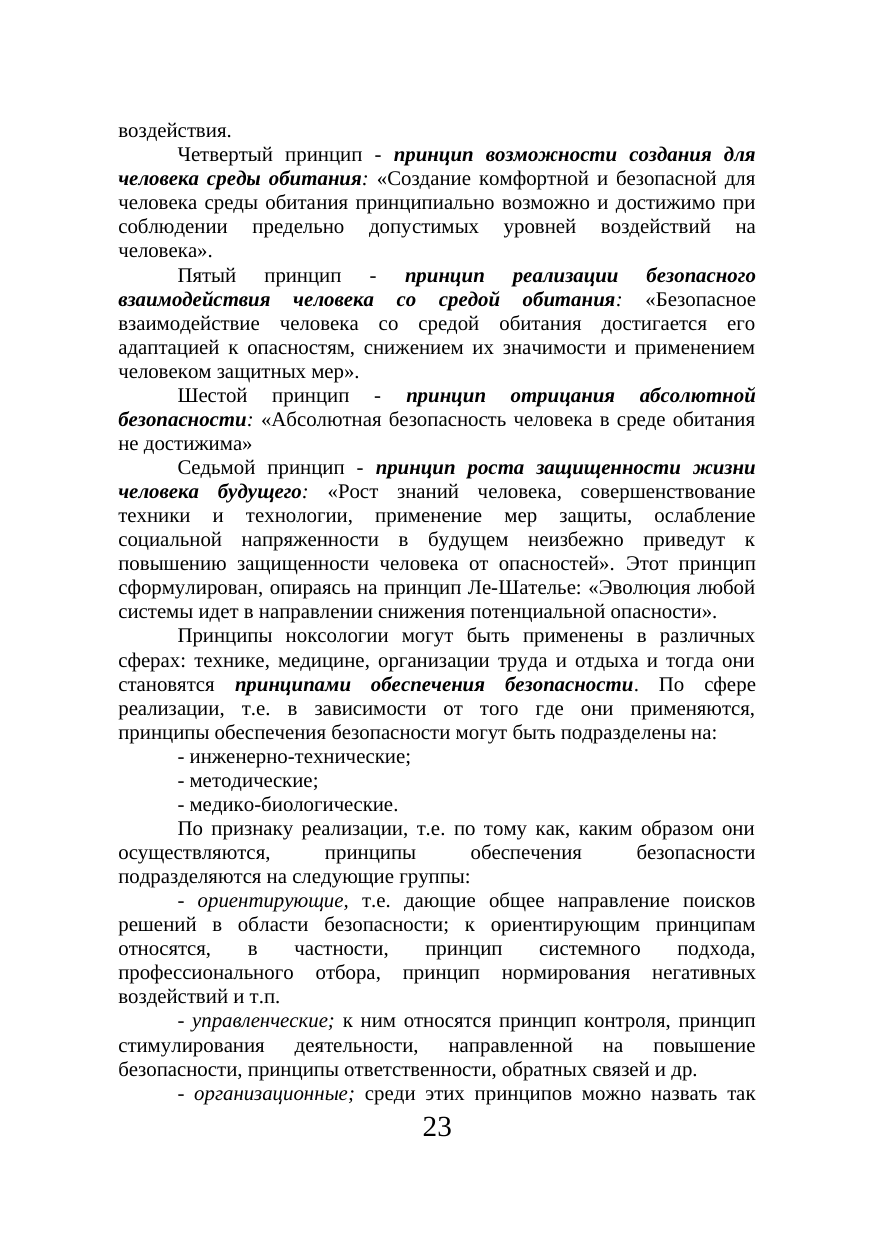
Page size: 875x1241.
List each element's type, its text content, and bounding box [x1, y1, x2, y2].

text Четвертый принцип - принцип возможности создания для человека среды обитания: «Создание комфортной и безопасной для человека среды обитания принципиально возможно и достижимо при соблюдении предельно допустимых уровней воздействий на человека». [118, 142, 756, 262]
text - медико-биологические. [118, 792, 756, 816]
text - управленческие; к ним относятся принцип контроля, принцип стимулирования деятельности, направленной на повышение безопасности, принципы ответственности, обратных связей и др. [118, 1008, 756, 1081]
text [118, 118, 756, 142]
text - инженерно-технические; [118, 744, 756, 768]
text - методические; [118, 768, 756, 792]
text Принципы ноксологии могут быть применены в различных сферах: технике, медицине, организации труда и отдыха и тогда они становятся принципами обеспечения безопасности. По сфере реализации, т.е. в зависимости от того где они применяются, принципы обеспечения безопасности могут быть подразделены на: [118, 623, 756, 744]
text По признаку реализации, т.е. по тому как, каким образом они осуществляются, принципы обеспечения безопасности подразделяются на следующие группы: [118, 816, 756, 888]
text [118, 1081, 756, 1105]
text Шестой принцип - принцип отрицания абсолютной безопасности: «Абсолютная безопасность человека в среде обитания не достижима» [118, 383, 756, 455]
text Седьмой принцип - принцип роста защищенности жизни человека будущего: «Рост знаний человека, совершенствование техники и технологии, применение мер защиты, ослабление социальной напряженности в будущем неизбежно приведут к повышению защищенности человека от опасностей». Этот принцип сформулирован, опираясь на принцип Ле-Шателье: «Эволюция любой системы идет в направлении снижения потенциальной опасности». [118, 455, 756, 623]
text - ориентирующие, т.е. дающие общее направление поисков решений в области безопасности; к ориентирующим принципам относятся, в частности, принцип системного подхода, профессионального отбора, принцип нормирования негативных воздействий и т.п. [118, 888, 756, 1008]
text Пятый принцип - принцип реализации безопасного взаимодействия человека со средой обитания: «Безопасное взаимодействие человека со средой обитания достигается его адаптацией к опасностям, снижением их значимости и применением человеком защитных мер». [118, 262, 756, 383]
